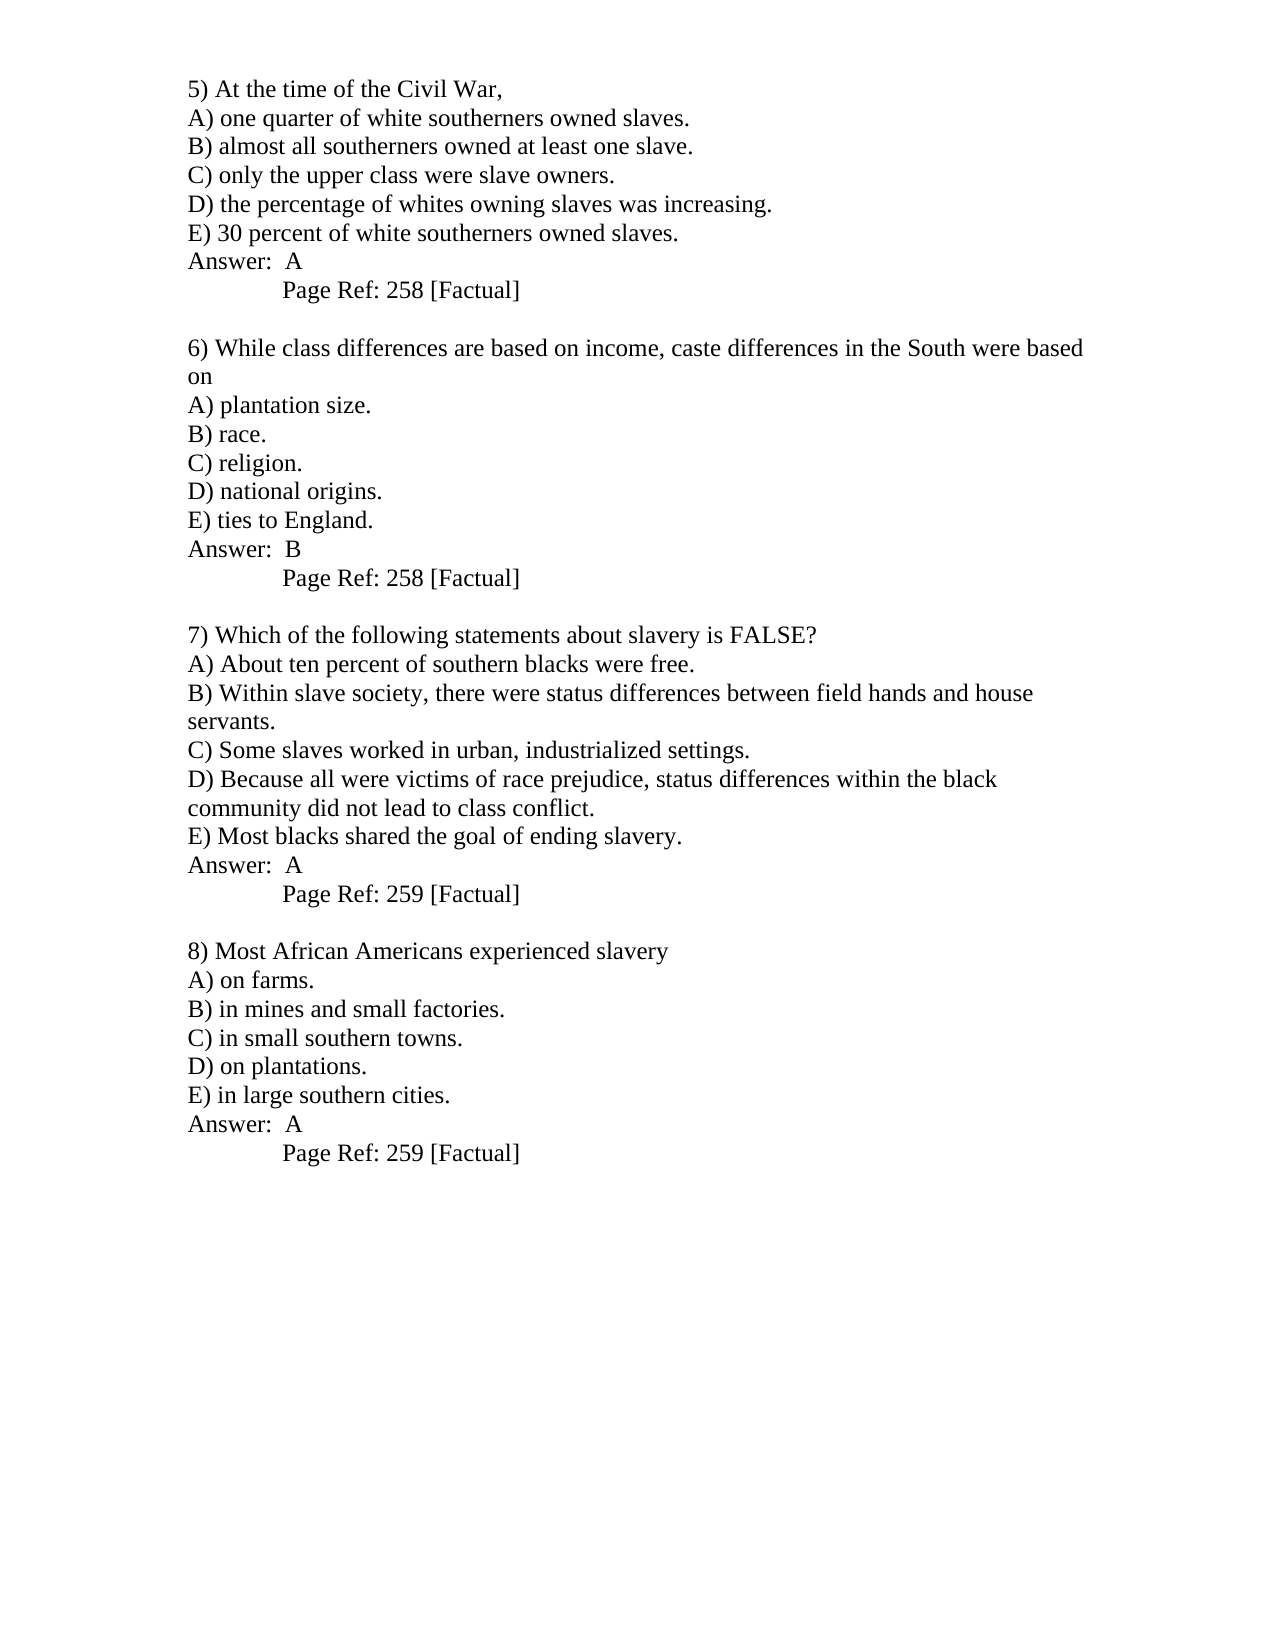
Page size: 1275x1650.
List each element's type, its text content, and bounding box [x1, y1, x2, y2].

text 7) Which of the following statements about slavery is FALSE? A) About ten percent of southern blacks were free. B) Within slave society, there were status differences between field hands and house servants. C) Some slaves worked in urban, industrialized settings. D) Because all were victims of race prejudice, status differences within the black community did not lead to class conflict. E) Most blacks shared the goal of ending slavery. Answer: A Page Ref: 259 [Factual] [187, 591, 1087, 908]
text 6) While class differences are based on income, caste differences in the South were based on A) plantation size. B) race. C) religion. D) national origins. E) ties to England. Answer: B Page Ref: 258 [Factual] [187, 333, 1087, 591]
text Page Ref: 258 [Factual] [187, 275, 1087, 304]
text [187, 74, 1087, 275]
text 8) Most African Americans experienced slavery A) on farms. B) in mines and small factories. C) in small southern towns. D) on plantations. E) in large southern cities. Answer: A Page Ref: 259 [Factual] [187, 908, 1087, 1166]
